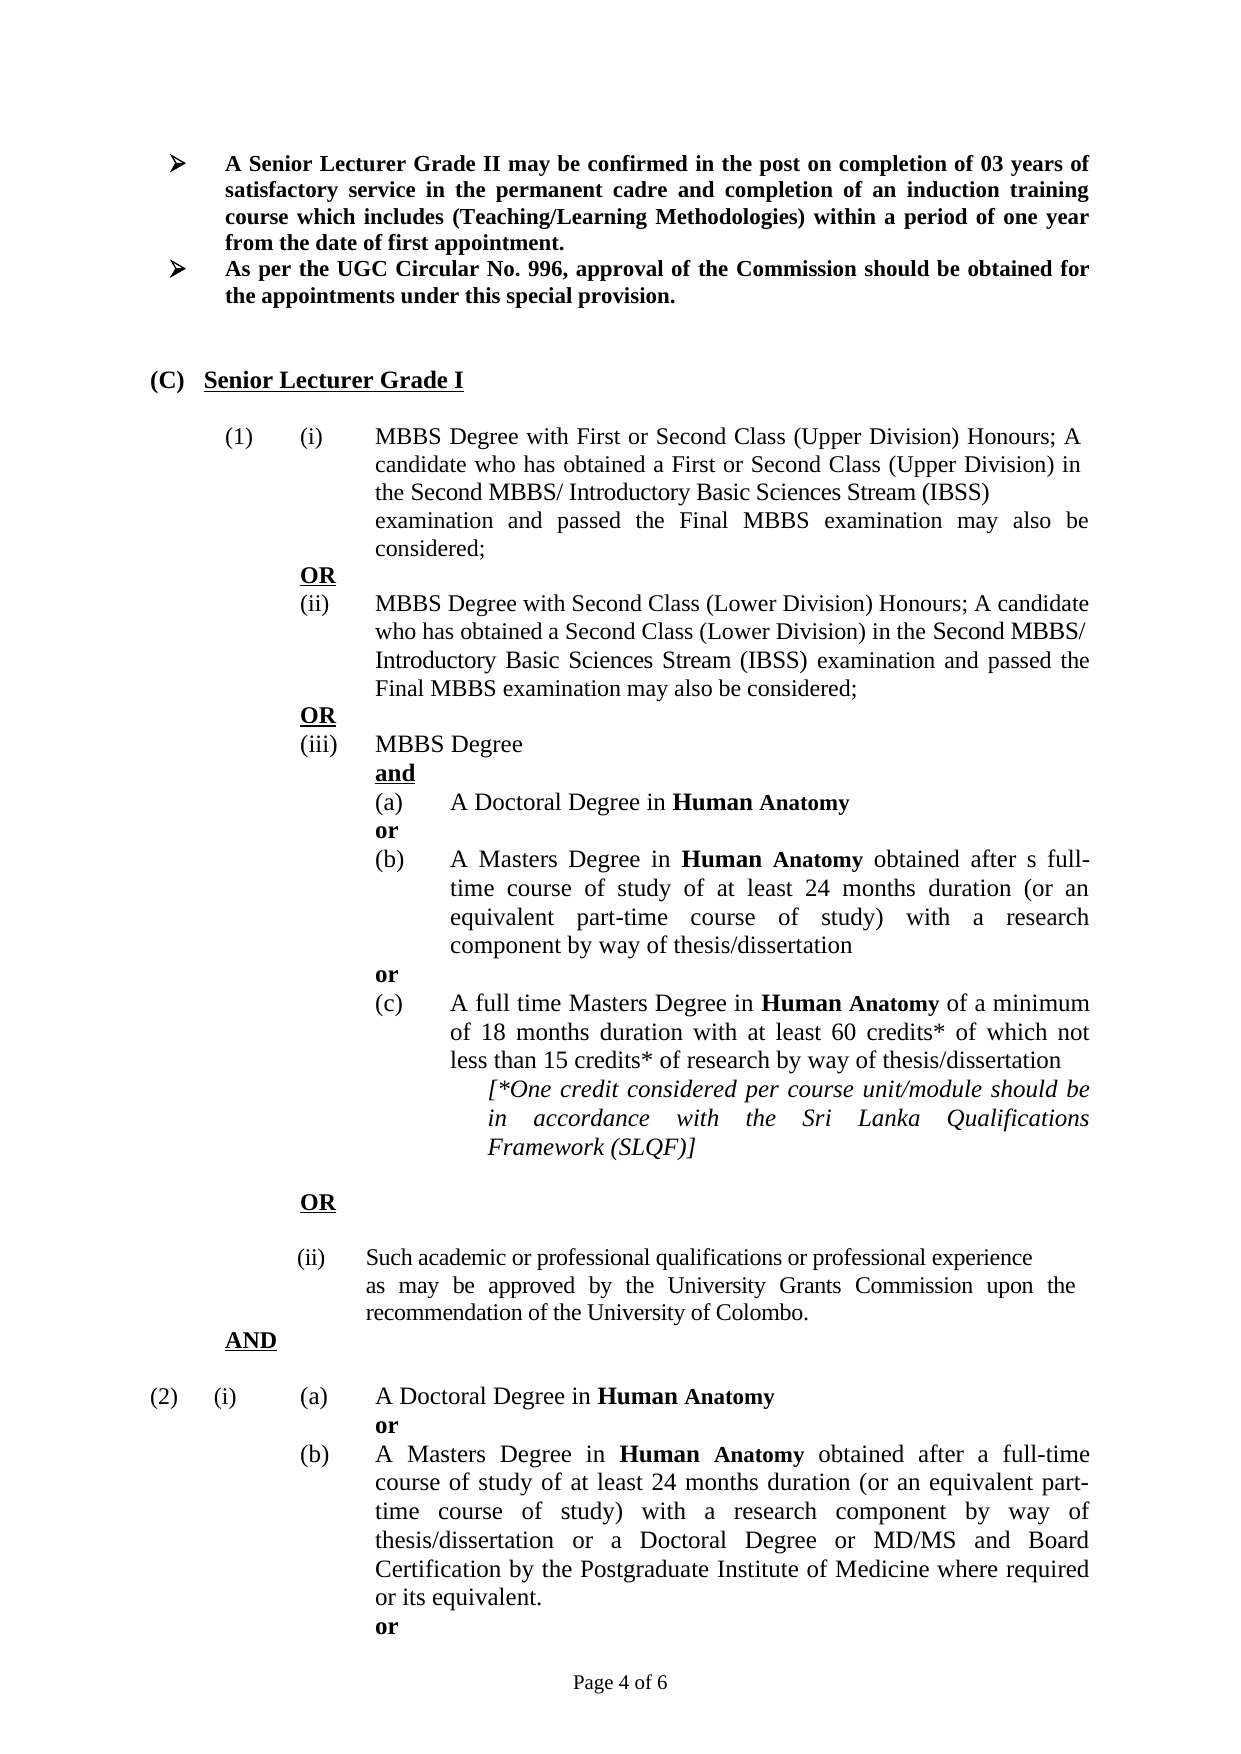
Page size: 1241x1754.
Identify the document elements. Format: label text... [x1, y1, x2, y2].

text OR [300, 1188, 1068, 1216]
text examination and passed the Final MBBS examination may also be considered; [375, 506, 1090, 561]
list A Masters Degree in Human Anatomy obtained after s full-time course of study of at least 24 months duration (or an equivalent part-time course of study) with a research component by way of thesis/dissertation [375, 844, 1090, 959]
text (2) (i) (a) A Doctoral Degree in Human Anatomy [150, 1381, 1090, 1410]
text or [375, 959, 1090, 988]
text and [300, 758, 1090, 787]
text Introductory Basic Sciences Stream (IBSS) examination and passed the Final MBBS examination may also be considered; [375, 645, 1090, 701]
text AND [225, 1326, 1090, 1353]
text as may be approved by the University Grants Commission upon the recommendation of the University of Colombo. [297, 1271, 1090, 1326]
text OR [225, 561, 1068, 589]
text or [375, 815, 1090, 844]
text (b) A Masters Degree in Human Anatomy obtained after a full-time course of study of at least 24 months duration (or an equivalent part-time course of study) with a research component by way of thesis/dissertation or a Doctoral Degree or MD/MS and Board Certification by the Postgraduate Institute of Medicine where required or its equivalent. [300, 1439, 1090, 1611]
list MBBS Degree [300, 729, 1090, 758]
text OR [225, 701, 1068, 729]
text (C) Senior Lecturer Grade I [150, 366, 1090, 394]
list A full time Masters Degree in Human Anatomy of a minimum of 18 months duration with at least 60 credits* of which not less than 15 credits* of research by way of thesis/dissertation [375, 988, 1090, 1074]
list A Doctoral Degree in Human Anatomy [375, 787, 1090, 815]
text or [375, 1611, 1090, 1640]
text (ii) MBBS Degree with Second Class (Lower Division) Honours; A candidate who has obtained a Second Class (Lower Division) in the Second MBBS/ [225, 589, 1090, 645]
text (1) (i) MBBS Degree with First or Second Class (Upper Division) Honours; A candidate who has obtained a First or Second Class (Upper Division) in the Second MBBS/ Introductory Basic Sciences Stream (IBSS) [225, 422, 1090, 506]
text or [375, 1410, 1090, 1439]
list Such academic or professional qualifications or professional experience [297, 1243, 1090, 1271]
list [*One credit considered per course unit/module should be in accordance with the Sri Lanka Qualifications Framework (SLQF)] [487, 1074, 1090, 1160]
list As per the UGC Circular No. 996, approval of the Commission should be obtained for the appointments under this special provision. [169, 255, 1090, 308]
list A Senior Lecturer Grade II may be confirmed in the post on completion of 03 years of satisfactory service in the permanent cadre and completion of an induction training course which includes (Teaching/Learning Methodologies) within a period of one year from the date of first appointment. [169, 150, 1090, 255]
